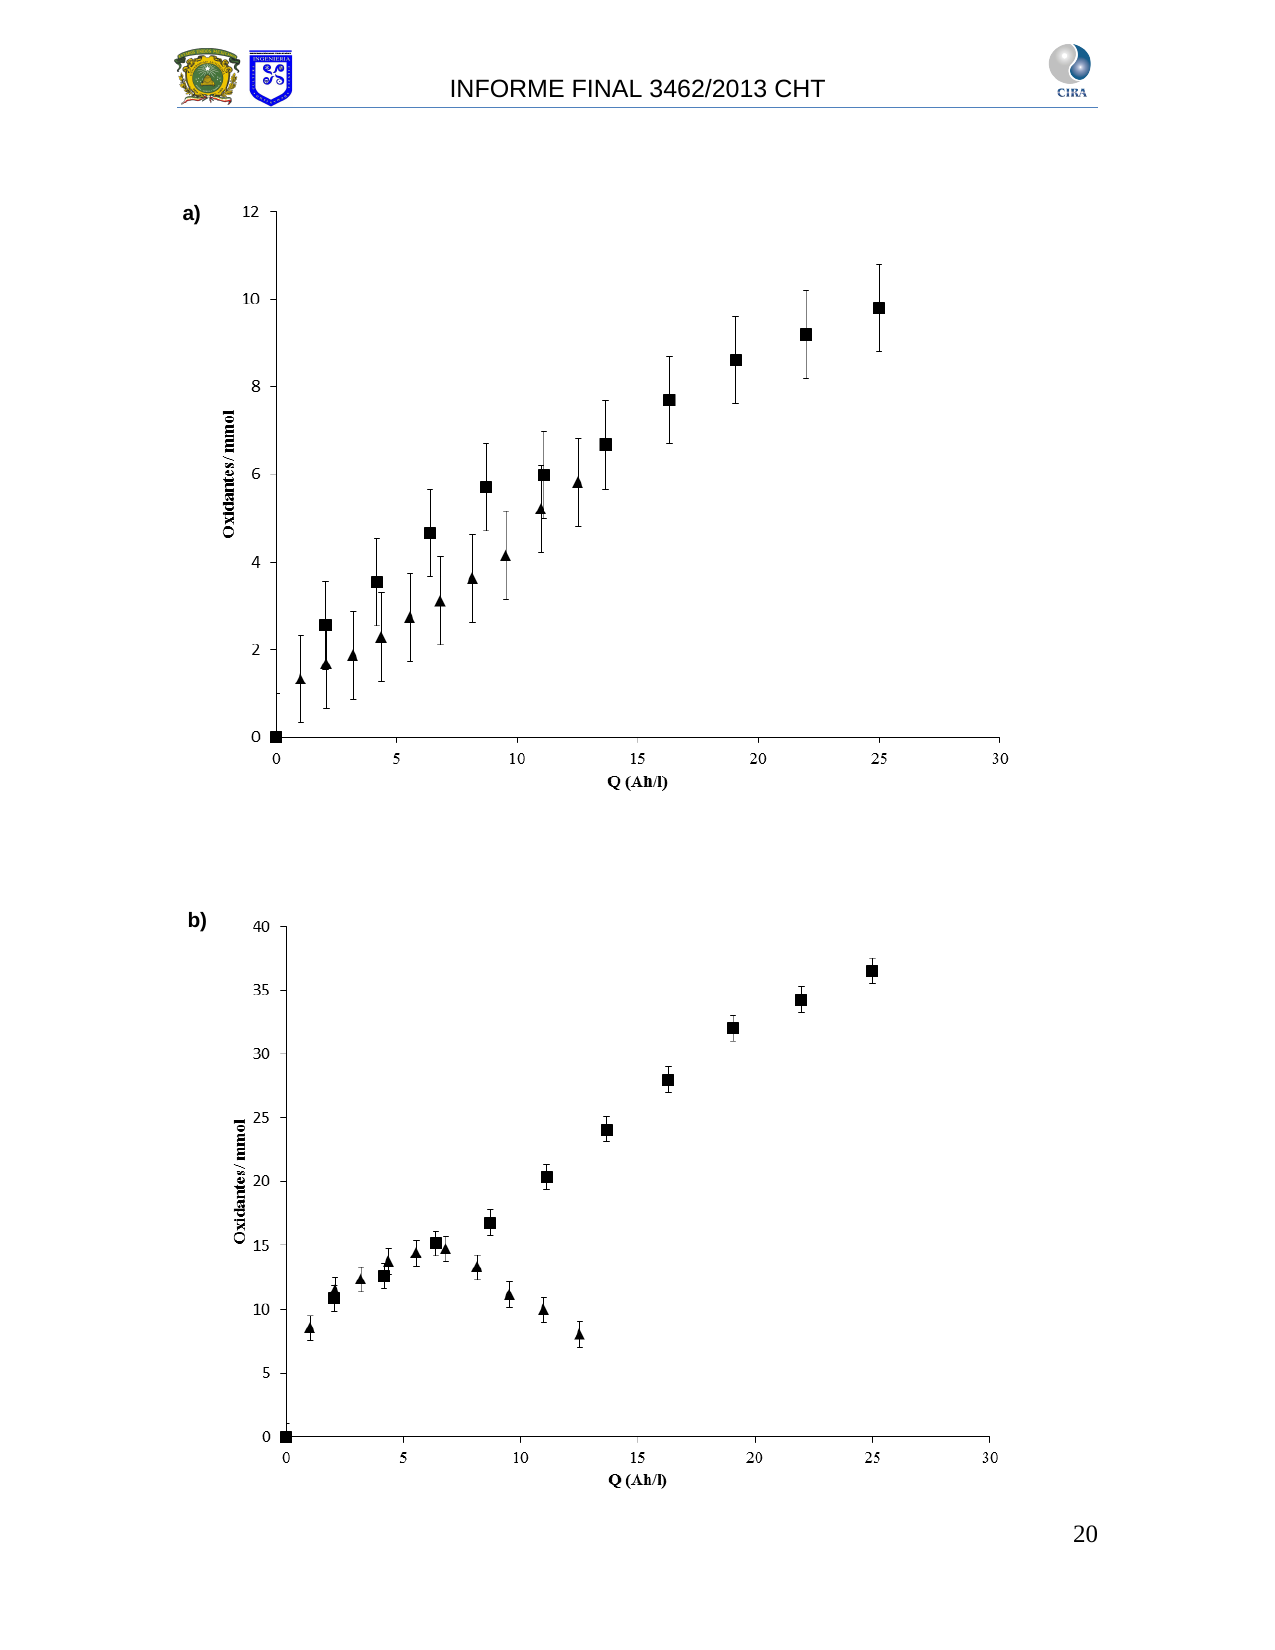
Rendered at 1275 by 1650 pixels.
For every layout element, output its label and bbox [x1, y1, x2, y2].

picture [206, 171, 1069, 796]
picture [248, 50, 293, 107]
picture [1046, 38, 1094, 103]
picture [218, 888, 1057, 1494]
picture [173, 48, 241, 105]
